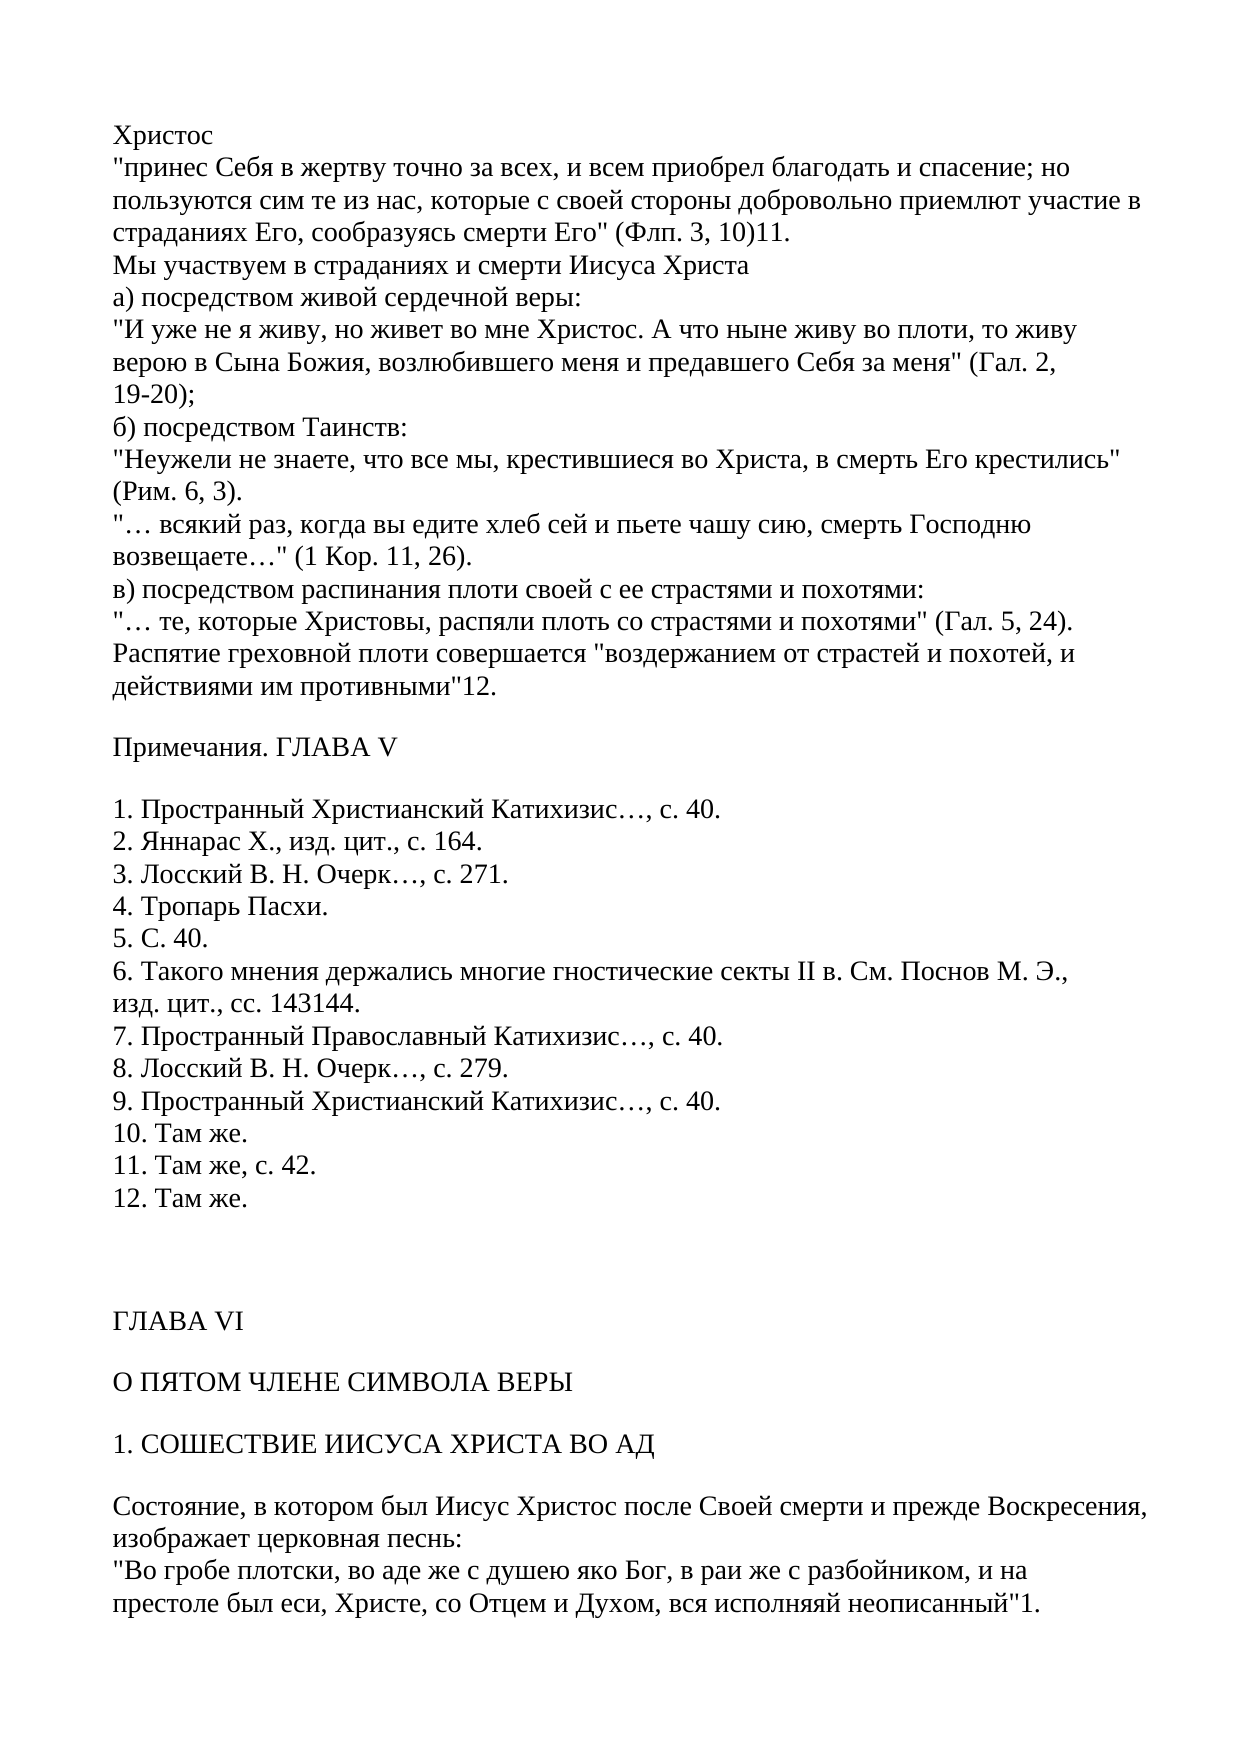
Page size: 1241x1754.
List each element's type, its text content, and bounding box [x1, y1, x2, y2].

text 1. Пространный Христианский Катихизис…, с. 40. 2. Яннарас Х., изд. цит., с. 164. 3. Лосский В. Н. Очерк…, с. 271. 4. Тропарь Пасхи. 5. С. 40. 6. Такого мнения держались многие гностические секты II в. См. Поснов М. Э., изд. цит., сс. 143144. 7. Пространный Православный Катихизис…, с. 40. 8. Лосский В. Н. Очерк…, с. 279. 9. Пространный Христианский Катихизис…, с. 40. 10. Там же. 11. Там же, с. 42. 12. Там же. [112, 792, 1152, 1213]
text 1. СОШЕСТВИЕ ИИСУСА ХРИСТА ВО АД [112, 1427, 1152, 1459]
text ГЛАВА VI [112, 1304, 1152, 1336]
text Примечания. ГЛАВА V [112, 730, 1152, 763]
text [112, 1488, 1152, 1618]
text О ПЯТОМ ЧЛЕНЕ СИМВОЛА ВЕРЫ [112, 1365, 1152, 1398]
text Христос "принес Себя в жертву точно за всех, и всем приобрел благодать и спасение; но пользуются сим те из нас, которые с своей стороны добровольно приемлют участие в страданиях Его, сообразуясь смерти Его" (Флп. 3, 10)11. Мы участвуем в страданиях и смерти Иисуса Христа а) посредством живой сердечной веры: "И уже не я живу, но живет во мне Христос. А что ныне живу во плоти, то живу верою в Сына Божия, возлюбившего меня и предавшего Себя за меня" (Гал. 2, 19-20); б) посредством Таинств: "Неужели не знаете, что все мы, крестившиеся во Христа, в смерть Его крестились" (Рим. 6, 3). "… всякий раз, когда вы едите хлеб сей и пьете чашу сию, смерть Господню возвещаете…" (1 Кор. 11, 26). в) посредством распинания плоти своей с ее страстями и похотями: "… те, которые Христовы, распяли плоть со страстями и похотями" (Гал. 5, 24). Распятие греховной плоти совершается "воздержанием от страстей и похотей, и действиями им противными"12. [112, 118, 1152, 701]
